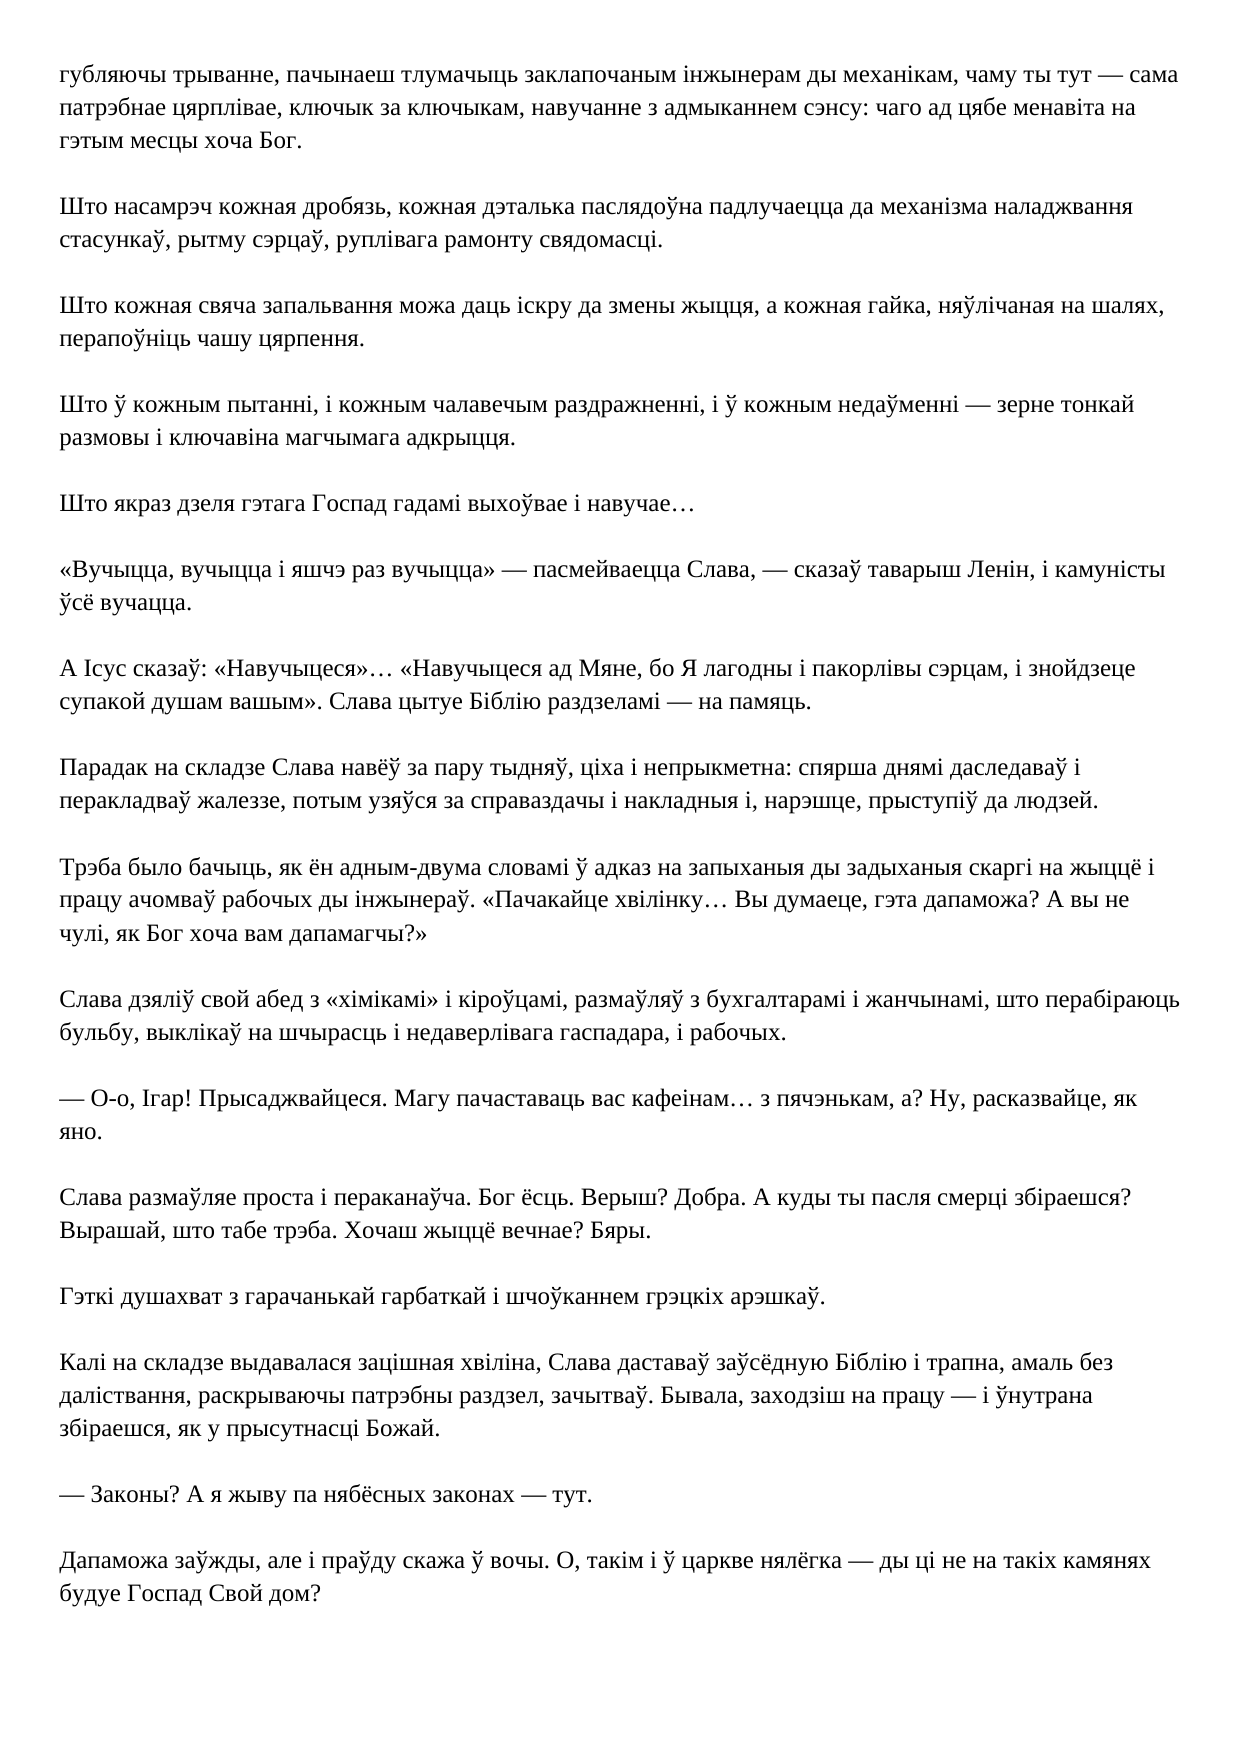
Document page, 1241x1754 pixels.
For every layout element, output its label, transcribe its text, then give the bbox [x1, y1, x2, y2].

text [59, 59, 1181, 154]
text Гэткі душахват з гарачанькай гарбаткай і шчоўканнем грэцкіх арэшкаў. [59, 1281, 1181, 1309]
text Калі на складзе выдавалася зацішная хвіліна, Слава даставаў заўсёдную Біблію і трапна, амаль без даліствання, раскрываючы патрэбны раздзел, зачытваў. Бывала, заходзіш на працу — і ўнутрана збіраешся, як у прысутнасці Божай. [59, 1347, 1181, 1442]
text Слава размаўляе проста і пераканаўча. Бог ёсць. Верыш? Добра. А куды ты пасля смерці збіраешся? Вырашай, што табе трэба. Хочаш жыццё вечнае? Бяры. [59, 1182, 1181, 1243]
text Трэба было бачыць, як ён адным-двума словамі ў адказ на запыханыя ды задыханыя скаргі на жыццё і працу ачомваў рабочых ды інжынераў. «Пачакайце хвілінку… Вы думаеце, гэта дапаможа? А вы не чулі, як Бог хоча вам дапамагчы?» [59, 852, 1181, 946]
text Што насамрэч кожная дробязь, кожная дэталька паслядоўна падлучаецца да механізма наладжвання стасункаў, рытму сэрцаў, руплівага рамонту свядомасці. [59, 191, 1181, 253]
text Што ў кожным пытанні, і кожным чалавечым раздражненні, і ў кожным недаўменні — зерне тонкай размовы і ключавіна магчымага адкрыцця. [59, 389, 1181, 451]
text — О-о, Ігар! Прысаджвайцеся. Магу пачаставаць вас кафеінам… з пячэнькам, а? Ну, расказвайце, як яно. [59, 1083, 1181, 1144]
text Парадак на складзе Слава навёў за пару тыдняў, ціха і непрыкметна: спярша днямі даследаваў і перакладваў жалеззе, потым узяўся за справаздачы і накладныя і, нарэшце, прыступіў да людзей. [59, 752, 1181, 814]
text Дапаможа заўжды, але і праўду скажа ў вочы. О, такім і ў царкве нялёгка — ды ці не на такіх камянях будуе Госпад Свой дом? [59, 1545, 1181, 1607]
text Што кожная свяча запальвання можа даць іскру да змены жыцця, а кожная гайка, няўлічаная на шалях, перапоўніць чашу цярпення. [59, 290, 1181, 352]
text — Законы? А я жыву па нябёсных законах — тут. [59, 1479, 1181, 1508]
text Што якраз дзеля гэтага Госпад гадамі выхоўвае і навучае… [59, 488, 1181, 517]
text «Вучыцца, вучыцца і яшчэ раз вучыцца» — пасмейваецца Слава, — сказаў таварыш Ленін, і камуністы ўсё вучацца. [59, 554, 1181, 616]
text А Ісус сказаў: «Навучыцеся»… «Навучыцеся ад Мяне, бо Я лагодны і пакорлівы сэрцам, і знойдзеце супакой душам вашым». Слава цытуе Біблію раздзеламі — на памяць. [59, 653, 1181, 715]
text Слава дзяліў свой абед з «хімікамі» і кіроўцамі, размаўляў з бухгалтарамі і жанчынамі, што перабіраюць бульбу, выклікаў на шчырасць і недаверлівага гаспадара, і рабочых. [59, 984, 1181, 1045]
